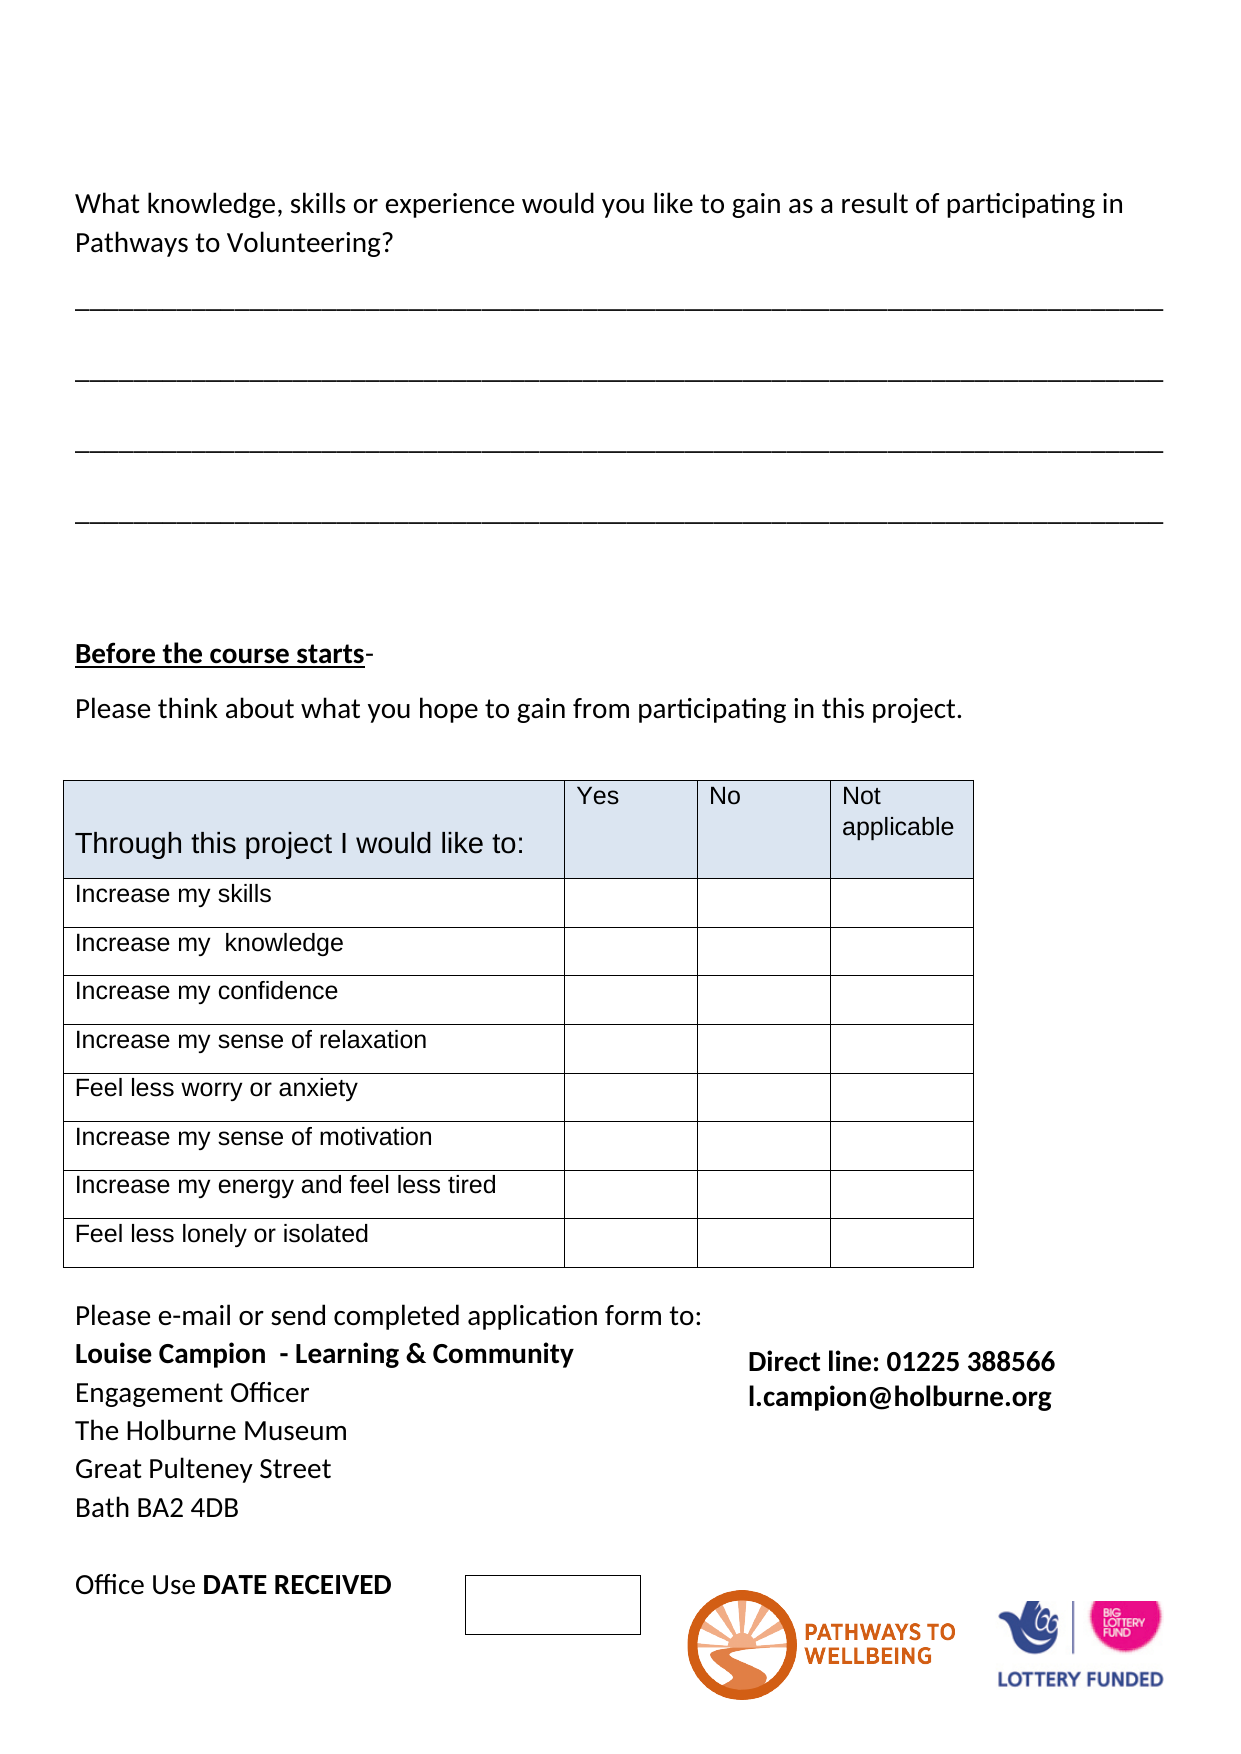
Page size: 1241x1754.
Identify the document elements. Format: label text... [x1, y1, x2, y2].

table_cell [831, 1025, 973, 1072]
table_cell [831, 1171, 973, 1218]
table_cell Increase my sense of relaxation [64, 1025, 564, 1072]
picture [995, 1575, 1166, 1690]
table_cell Increase my confidence [64, 976, 564, 1024]
table_cell Feel less worry or anxiety [64, 1074, 564, 1121]
table_cell [565, 879, 697, 927]
picture [687, 1590, 956, 1700]
table_cell Increase my knowledge [64, 928, 564, 975]
text Before the course starts- [75, 636, 1165, 671]
table_cell [698, 879, 830, 927]
table_cell [565, 1171, 697, 1218]
table_cell [698, 976, 830, 1024]
table_header Not applicable [831, 781, 973, 878]
table_cell [831, 1219, 973, 1267]
table_header Yes [565, 781, 697, 878]
table_cell [831, 928, 973, 975]
table_cell [565, 1074, 697, 1121]
text What knowledge, skills or experience would you like to gain as a result of participating in Pathways to Volunteering? [75, 185, 1165, 259]
table_header Through this project I would like to: [64, 781, 564, 878]
table_cell [831, 976, 973, 1024]
text ____________________________________________________________________________________________________________________________________________________________________________________________________________________________________________________________________________________________________________ [75, 279, 1165, 528]
table_cell [565, 928, 697, 975]
table_cell [698, 1122, 830, 1169]
table_cell Feel less lonely or isolated [64, 1219, 564, 1267]
text Office Use DATE RECEIVED [75, 1566, 1165, 1601]
text Please think about what you hope to gain from participating in this project. [75, 691, 1165, 726]
table_cell [698, 1219, 830, 1267]
table_cell [565, 1025, 697, 1072]
table_cell [698, 928, 830, 975]
table_cell [698, 1025, 830, 1072]
table_cell [698, 1171, 830, 1218]
table_cell [831, 1122, 973, 1169]
table_cell [565, 1122, 697, 1169]
table_header No [698, 781, 830, 878]
table_cell [565, 1219, 697, 1267]
table_cell Increase my skills [64, 879, 564, 927]
table_cell [831, 1074, 973, 1121]
table_cell [831, 879, 973, 927]
table_cell Increase my energy and feel less tired [64, 1171, 564, 1218]
text Please e-mail or send completed application form to: [75, 1297, 1165, 1332]
text Louise Campion - Learning & Community Engagement Officer The Holburne Museum Great Pulteney Street Bath BA2 4DB [75, 1335, 1165, 1524]
table_cell [565, 976, 697, 1024]
table_cell Increase my sense of motivation [64, 1122, 564, 1169]
table_cell [698, 1074, 830, 1121]
